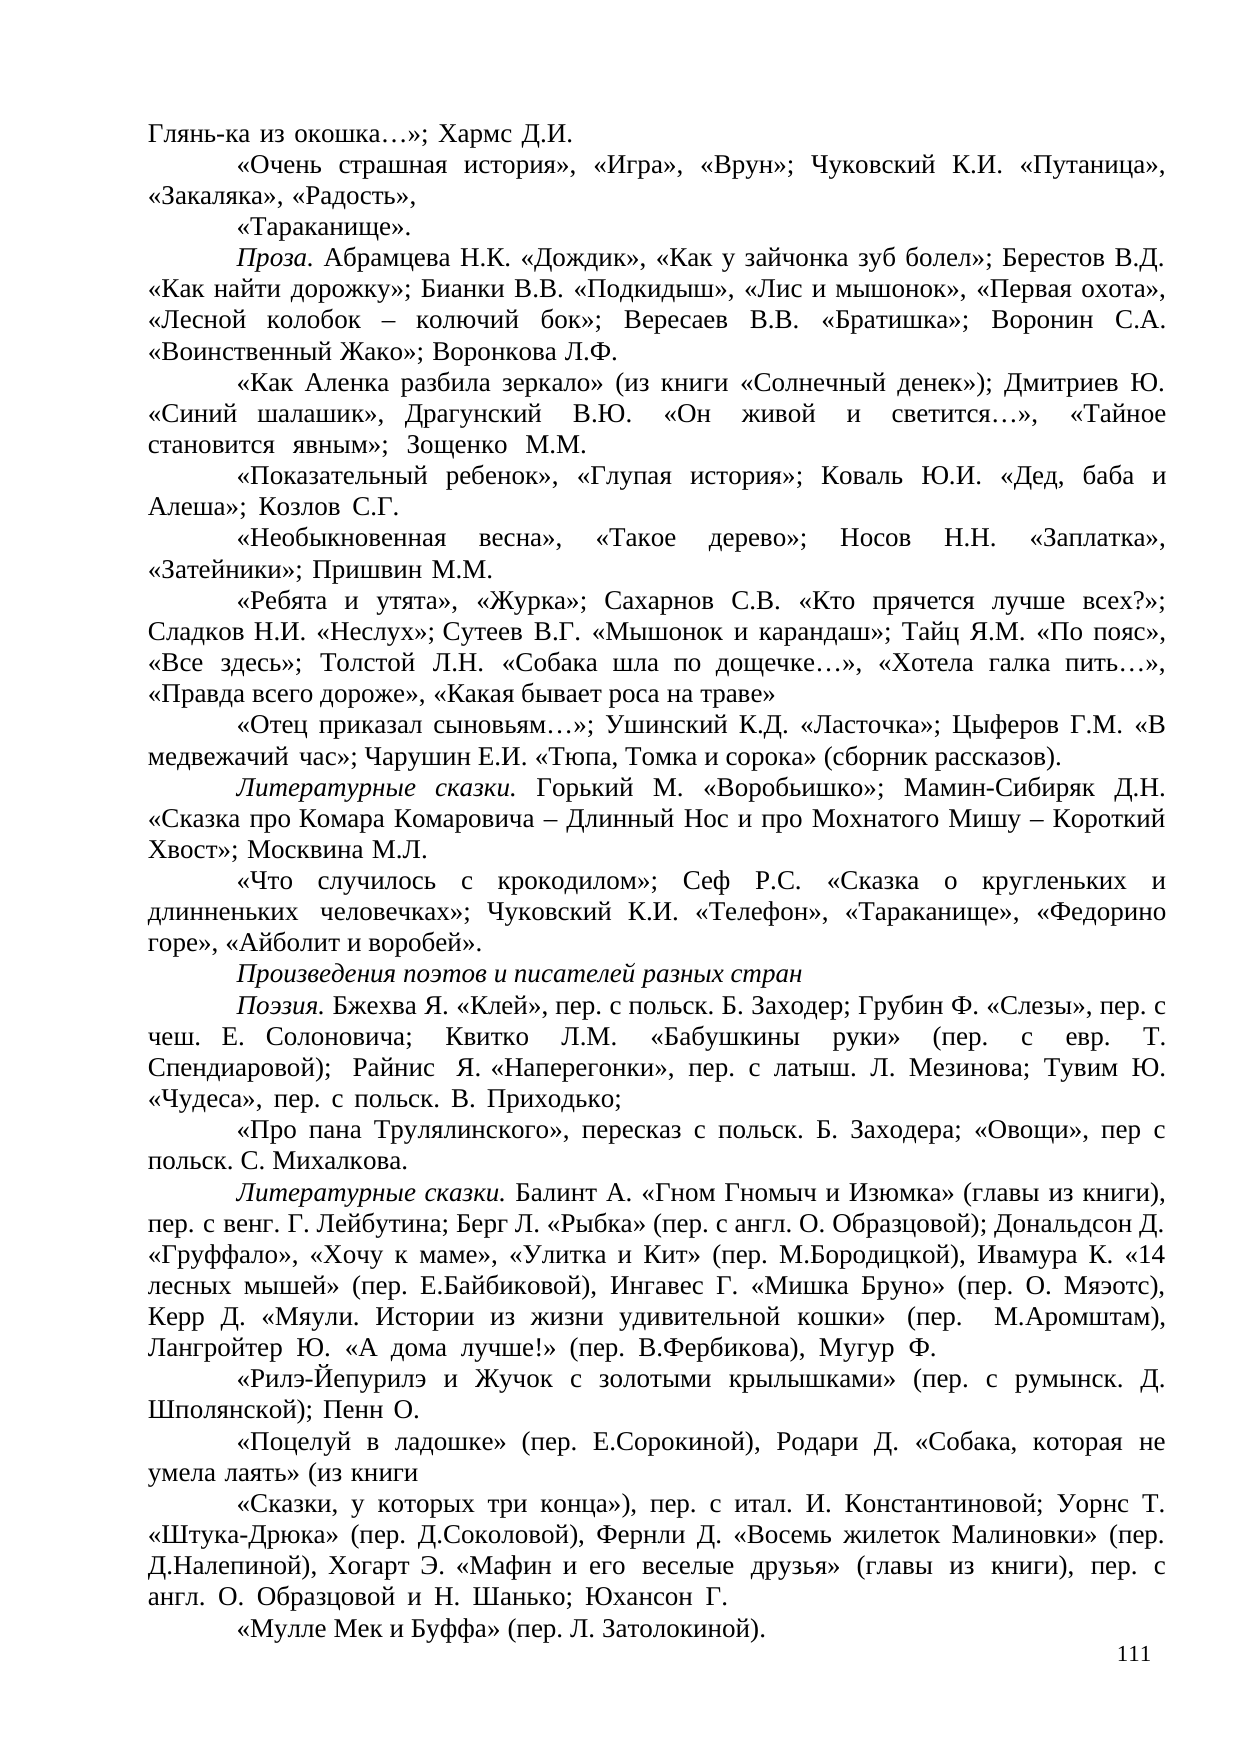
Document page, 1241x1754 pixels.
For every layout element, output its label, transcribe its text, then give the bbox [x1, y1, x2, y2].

text «Как Аленка разбила зеркало» (из книги «Солнечный денек»); Дмитриев Ю. «Синий шалашик», Драгунский В.Ю. «Он живой и светится…», «Тайное становится явным»; Зощенко М.М. [148, 366, 1166, 459]
text «Показательный ребенок», «Глупая история»; Коваль Ю.И. «Дед, баба и Алеша»; Козлов С.Г. [148, 459, 1166, 522]
text «Сказки, у которых три конца»), пер. с итал. И. Константиновой; Уорнс Т. «Штука-Дрюка» (пер. Д.Соколовой), Фернли Д. «Восемь жилеток Малиновки» (пер. Д.Налепиной), Хогарт Э. «Мафин и его веселые друзья» (главы из книги), пер. с англ. О. Образцовой и Н. Шанько; Юхансон Г. [148, 1487, 1166, 1612]
text Поэзия. Бжехва Я. «Клей», пер. с польск. Б. Заходер; Грубин Ф. «Слезы», пер. с чеш. Е. Солоновича; Квитко Л.М. «Бабушкины руки» (пер. с евр. Т. Спендиаровой); Райнис Я. «Наперегонки», пер. с латыш. Л. Мезинова; Тувим Ю. «Чудеса», пер. с польск. В. Приходько; [148, 989, 1166, 1113]
text «Что случилось с крокодилом»; Сеф Р.С. «Сказка о кругленьких и длинненьких человечках»; Чуковский К.И. «Телефон», «Тараканище», «Федорино горе», «Айболит и воробей». [148, 864, 1166, 958]
text «Поцелуй в ладошке» (пер. Е.Сорокиной), Родари Д. «Собака, которая не умела лаять» (из книги [148, 1425, 1166, 1487]
text Проза. Абрамцева Н.К. «Дождик», «Как у зайчонка зуб болел»; Берестов В.Д. «Как найти дорожку»; Бианки В.В. «Подкидыш», «Лис и мышонок», «Первая охота», «Лесной колобок – колючий бок»; Вересаев В.В. «Братишка»; Воронин С.А. «Воинственный Жако»; Воронкова Л.Ф. [148, 241, 1166, 366]
text «Рилэ-Йепурилэ и Жучок с золотыми крылышками» (пер. с румынск. Д. Шполянской); Пенн О. [148, 1362, 1166, 1425]
text «Тараканище». [148, 210, 1166, 241]
text «Мулле Мек и Буффа» (пер. Л. Затолокиной). [148, 1612, 1166, 1643]
text «Очень страшная история», «Игра», «Врун»; Чуковский К.И. «Путаница», «Закаляка», «Радость», [148, 148, 1166, 210]
text «Про пана Трулялинского», пересказ с польск. Б. Заходера; «Овощи», пер с польск. С. Михалкова. [148, 1113, 1166, 1176]
text Литературные сказки. Балинт А. «Гном Гномыч и Изюмка» (главы из книги), пер. с венг. Г. Лейбутина; Берг Л. «Рыбка» (пер. с англ. О. Образцовой); Дональдсон Д. «Груффало», «Хочу к маме», «Улитка и Кит» (пер. М.Бородицкой), Ивамура К. «14 лесных мышей» (пер. Е.Байбиковой), Ингавес Г. «Мишка Бруно» (пер. О. Мяэотс), Керр Д. «Мяули. Истории из жизни удивительной кошки» (пер. М.Аромштам), Лангройтер Ю. «А дома лучше!» (пер. В.Фербикова), Мугур Ф. [148, 1176, 1166, 1362]
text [148, 117, 1166, 148]
text Литературные сказки. Горький М. «Воробьишко»; Мамин-Сибиряк Д.Н. «Сказка про Комара Комаровича – Длинный Нос и про Мохнатого Мишу – Короткий Хвост»; Москвина М.Л. [148, 771, 1166, 864]
text «Необыкновенная весна», «Такое дерево»; Носов Н.Н. «Заплатка», «Затейники»; Пришвин М.М. [148, 522, 1166, 584]
text Произведения поэтов и писателей разных стран [148, 958, 1166, 989]
text «Отец приказал сыновьям…»; Ушинский К.Д. «Ласточка»; Цыферов Г.М. «В медвежачий час»; Чарушин Е.И. «Тюпа, Томка и сорока» (сборник рассказов). [148, 708, 1166, 771]
text «Ребята и утята», «Журка»; Сахарнов С.В. «Кто прячется лучше всех?»; Сладков Н.И. «Неслух»; Сутеев В.Г. «Мышонок и карандаш»; Тайц Я.М. «По пояс», «Все здесь»; Толстой Л.Н. «Собака шла по дощечке…», «Хотела галка пить…», «Правда всего дороже», «Какая бывает роса на траве» [148, 584, 1166, 708]
